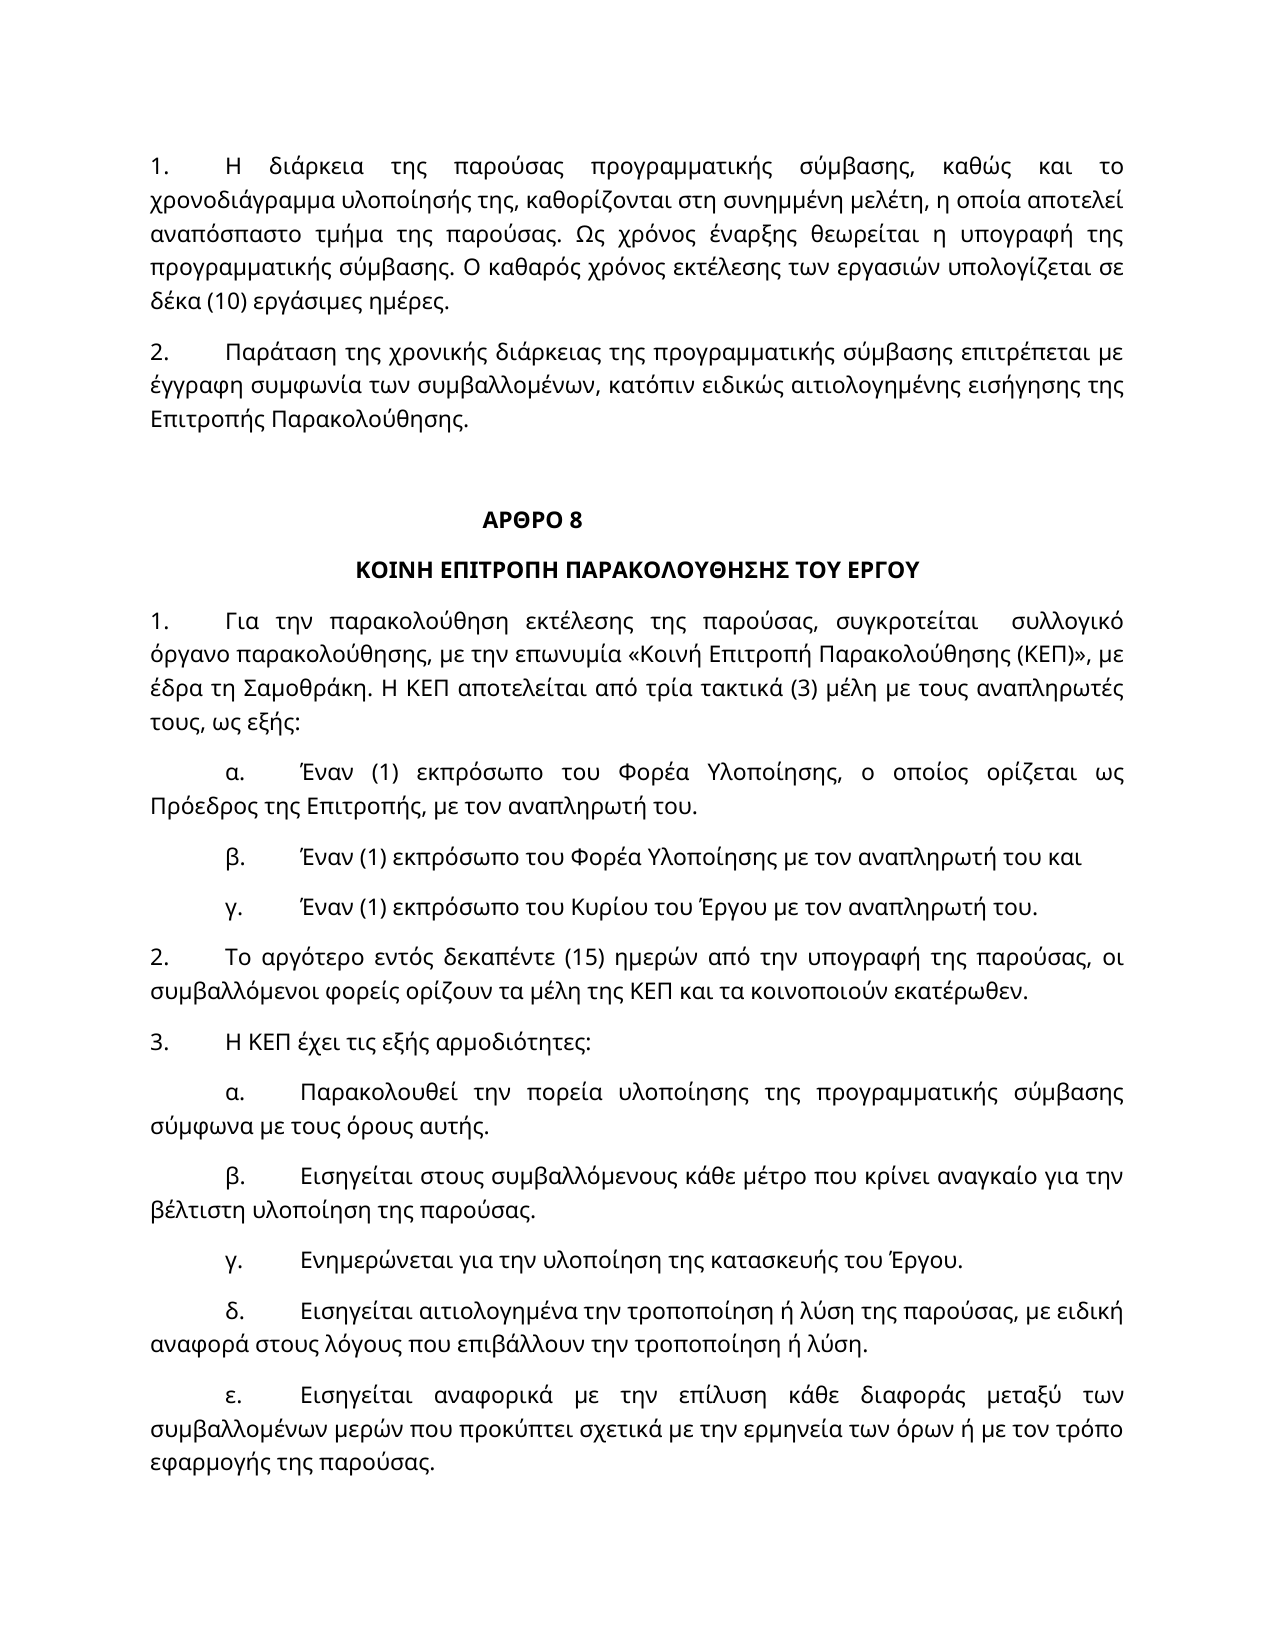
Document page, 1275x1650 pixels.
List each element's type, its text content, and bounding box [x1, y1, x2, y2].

text ΚΟΙΝΗ ΕΠΙΤΡΟΠΗ ΠΑΡΑΚΟΛΟΥΘΗΣΗΣ ΤΟΥ ΕΡΓΟΥ [150, 554, 1125, 585]
text β. Έναν (1) εκπρόσωπο του Φορέα Υλοποίησης με τον αναπληρωτή του και [150, 840, 1125, 872]
text 2. Το αργότερο εντός δεκαπέντε (15) ημερών από την υπογραφή της παρούσας, οι συμβαλλόμενοι φορείς ορίζουν τα μέλη της ΚΕΠ και τα κοινοποιούν εκατέρωθεν. [150, 941, 1125, 1006]
text 1. Για την παρακολούθηση εκτέλεσης της παρούσας, συγκροτείται συλλογικό όργανο παρακολούθησης, με την επωνυμία «Κοινή Επιτροπή Παρακολούθησης (ΚΕΠ)», με έδρα τη Σαμοθράκη. Η ΚΕΠ αποτελείται από τρία τακτικά (3) μέλη με τους αναπληρωτές τους, ως εξής: [150, 604, 1125, 737]
text β. Εισηγείται στους συμβαλλόμενους κάθε μέτρο που κρίνει αναγκαίο για την βέλτιστη υλοποίηση της παρούσας. [150, 1160, 1125, 1225]
text 3. Η ΚΕΠ έχει τις εξής αρμοδιότητες: [150, 1025, 1125, 1057]
text δ. Εισηγείται αιτιολογημένα την τροποποίηση ή λύση της παρούσας, με ειδική αναφορά στους λόγους που επιβάλλουν την τροποποίηση ή λύση. [150, 1294, 1125, 1359]
text γ. Έναν (1) εκπρόσωπο του Κυρίου του Έργου με τον αναπληρωτή του. [150, 891, 1125, 922]
text 2. Παράταση της χρονικής διάρκειας της προγραμματικής σύμβασης επιτρέπεται με έγγραφη συμφωνία των συμβαλλομένων, κατόπιν ειδικώς αιτιολογημένης εισήγησης της Επιτροπής Παρακολούθησης. [150, 335, 1125, 434]
text ΑΡΘΡΟ 8 [150, 504, 1125, 535]
text α. Έναν (1) εκπρόσωπο του Φορέα Υλοποίησης, ο οποίος ορίζεται ως Πρόεδρος της Επιτροπής, με τον αναπληρωτή του. [150, 756, 1125, 821]
text 1. Η διάρκεια της παρούσας προγραμματικής σύμβασης, καθώς και το χρονοδιάγραμμα υλοποίησής της, καθορίζονται στη συνημμένη μελέτη, η οποία αποτελεί αναπόσπαστο τμήμα της παρούσας. Ως χρόνος έναρξης θεωρείται η υπογραφή της προγραμματικής σύμβασης. O καθαρός χρόνος εκτέλεσης των εργασιών υπολογίζεται σε δέκα (10) εργάσιμες ημέρες. [150, 150, 1125, 316]
text α. Παρακολουθεί την πορεία υλοποίησης της προγραμματικής σύμβασης σύμφωνα με τους όρους αυτής. [150, 1076, 1125, 1141]
text ε. Εισηγείται αναφορικά με την επίλυση κάθε διαφοράς μεταξύ των συμβαλλομένων μερών που προκύπτει σχετικά με την ερμηνεία των όρων ή με τον τρόπο εφαρμογής της παρούσας. [150, 1379, 1125, 1477]
text γ. Ενημερώνεται για την υλοποίηση της κατασκευής του Έργου. [150, 1244, 1125, 1275]
